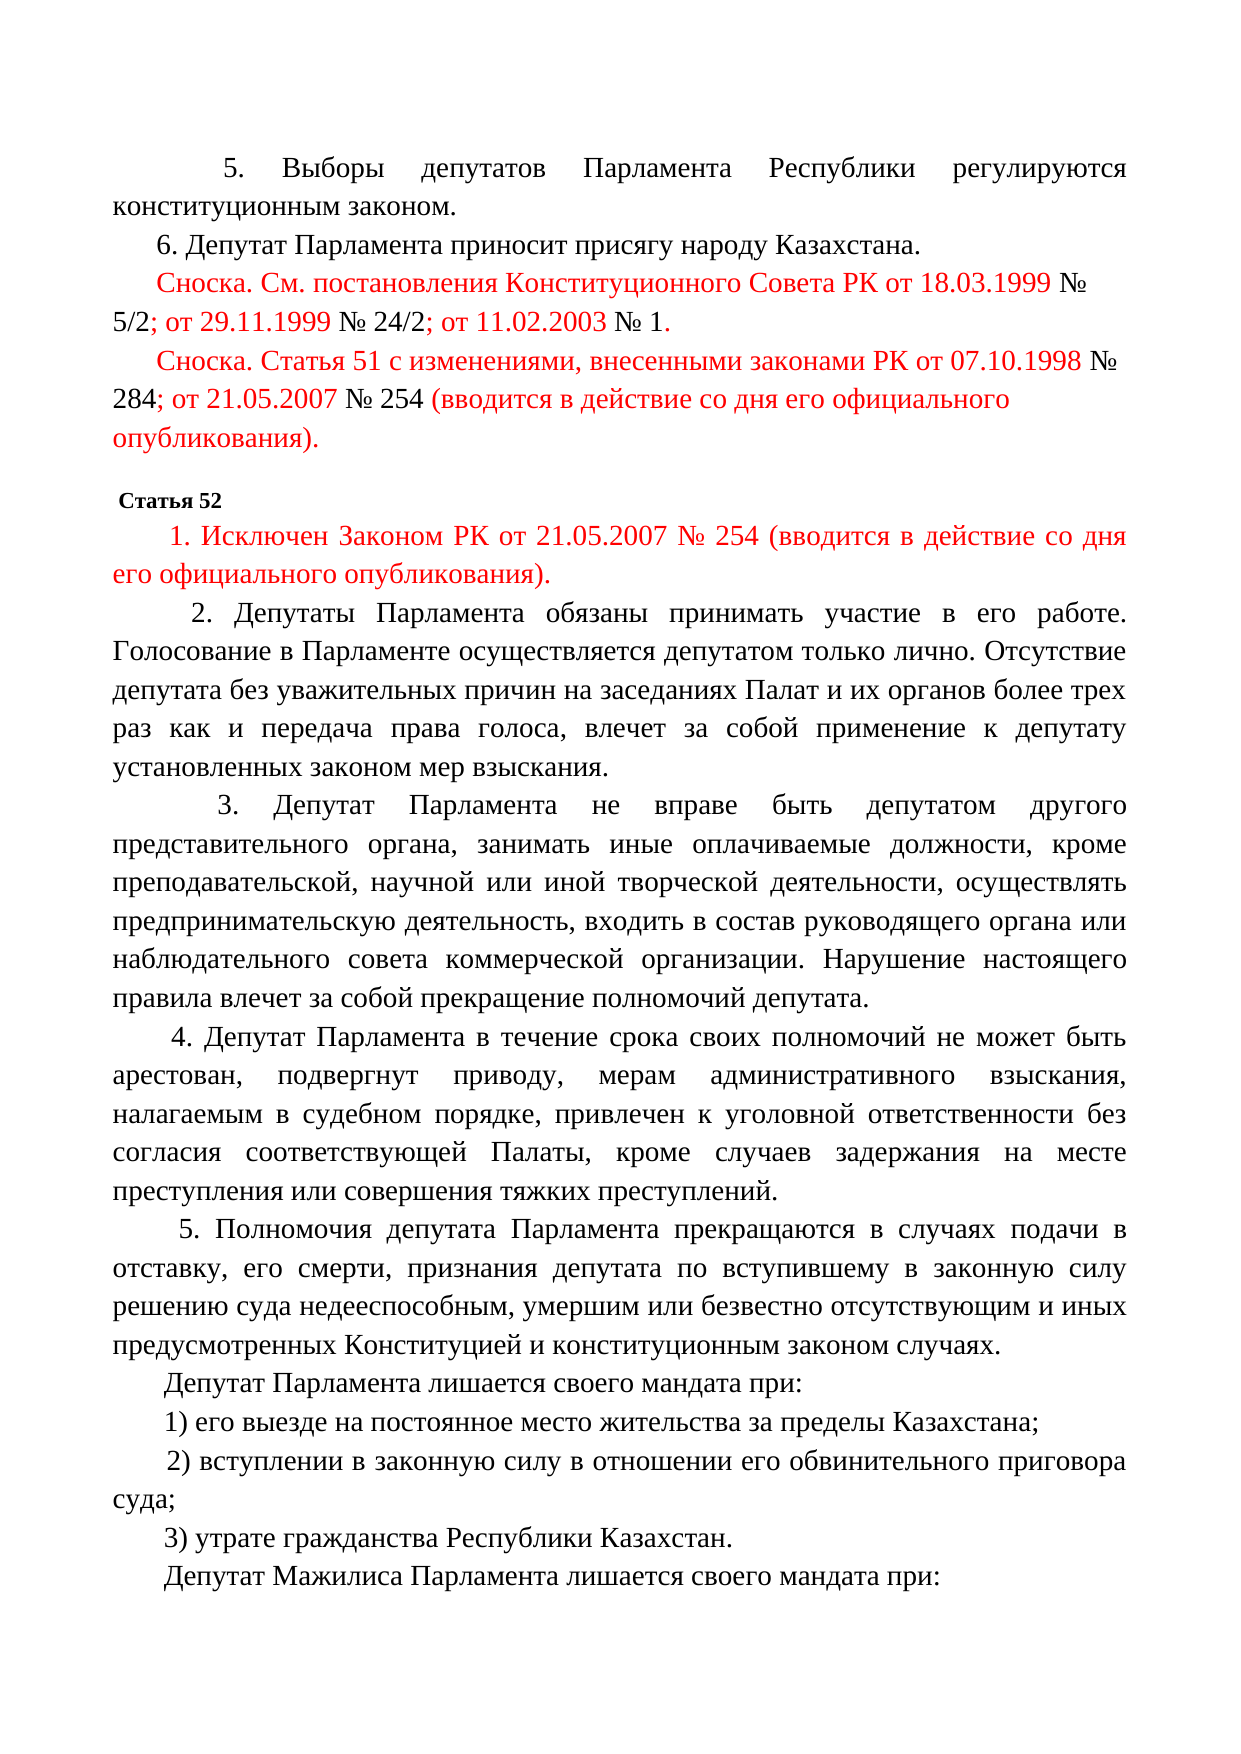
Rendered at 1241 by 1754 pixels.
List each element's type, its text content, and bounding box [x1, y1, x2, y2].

text 2) вступлении в законную силу в отношении его обвинительного приговора суда; [112, 1443, 1128, 1515]
text 5. Выборы депутатов Парламента Республики регулируются конституционным законом. [112, 150, 1128, 222]
text 1) его выезде на постоянное место жительства за пределы Казахстана; [112, 1404, 1128, 1438]
text Депутат Мажилиса Парламента лишается своего мандата при: [112, 1558, 1128, 1592]
text 3) утрате гражданства Республики Казахстан. [112, 1520, 1128, 1553]
text 1. Исключен Законом РК от 21.05.2007 № 254 (вводится в действие со дня его официального опубликования). [112, 518, 1128, 590]
text 5. Полномочия депутата Парламента прекращаются в случаях подачи в отставку, его смерти, признания депутата по вступившему в законную силу решению суда недееспособным, умершим или безвестно отсутствующим и иных предусмотренных Конституцией и конституционным законом случаях. [112, 1211, 1128, 1361]
text 3. Депутат Парламента не вправе быть депутатом другого представительного органа, занимать иные оплачиваемые должности, кроме преподавательской, научной или иной творческой деятельности, осуществлять предпринимательскую деятельность, входить в состав руководящего органа или наблюдательного совета коммерческой организации. Нарушение настоящего правила влечет за собой прекращение полномочий депутата. [112, 787, 1128, 1014]
text 6. Депутат Парламента приносит присягу народу Казахстана. [112, 227, 1128, 261]
text 2. Депутаты Парламента обязаны принимать участие в его работе. Голосование в Парламенте осуществляется депутатом только лично. Отсутствие депутата без уважительных причин на заседаниях Палат и их органов более трех раз как и передача права голоса, влечет за собой применение к депутату установленных законом мер взыскания. [112, 595, 1128, 782]
text Сноска. См. постановления Конституционного Совета РК от 18.03.1999 № 5/2; от 29.11.1999 № 24/2; от 11.02.2003 № 1. Сноска. Статья 51 с изменениями, внесенными законами РК от 07.10.1998 № 284; от 21.05.2007 № 254 (вводится в действие со дня его официального опубликования). [112, 266, 1128, 483]
text Депутат Парламента лишается своего мандата при: [112, 1366, 1128, 1399]
text 4. Депутат Парламента в течение срока своих полномочий не может быть арестован, подвергнут приводу, мерам административного взыскания, налагаемым в судебном порядке, привлечен к уголовной ответственности без согласия соответствующей Палаты, кроме случаев задержания на месте преступления или совершения тяжких преступлений. [112, 1019, 1128, 1206]
text Статья 52 [112, 487, 1128, 514]
